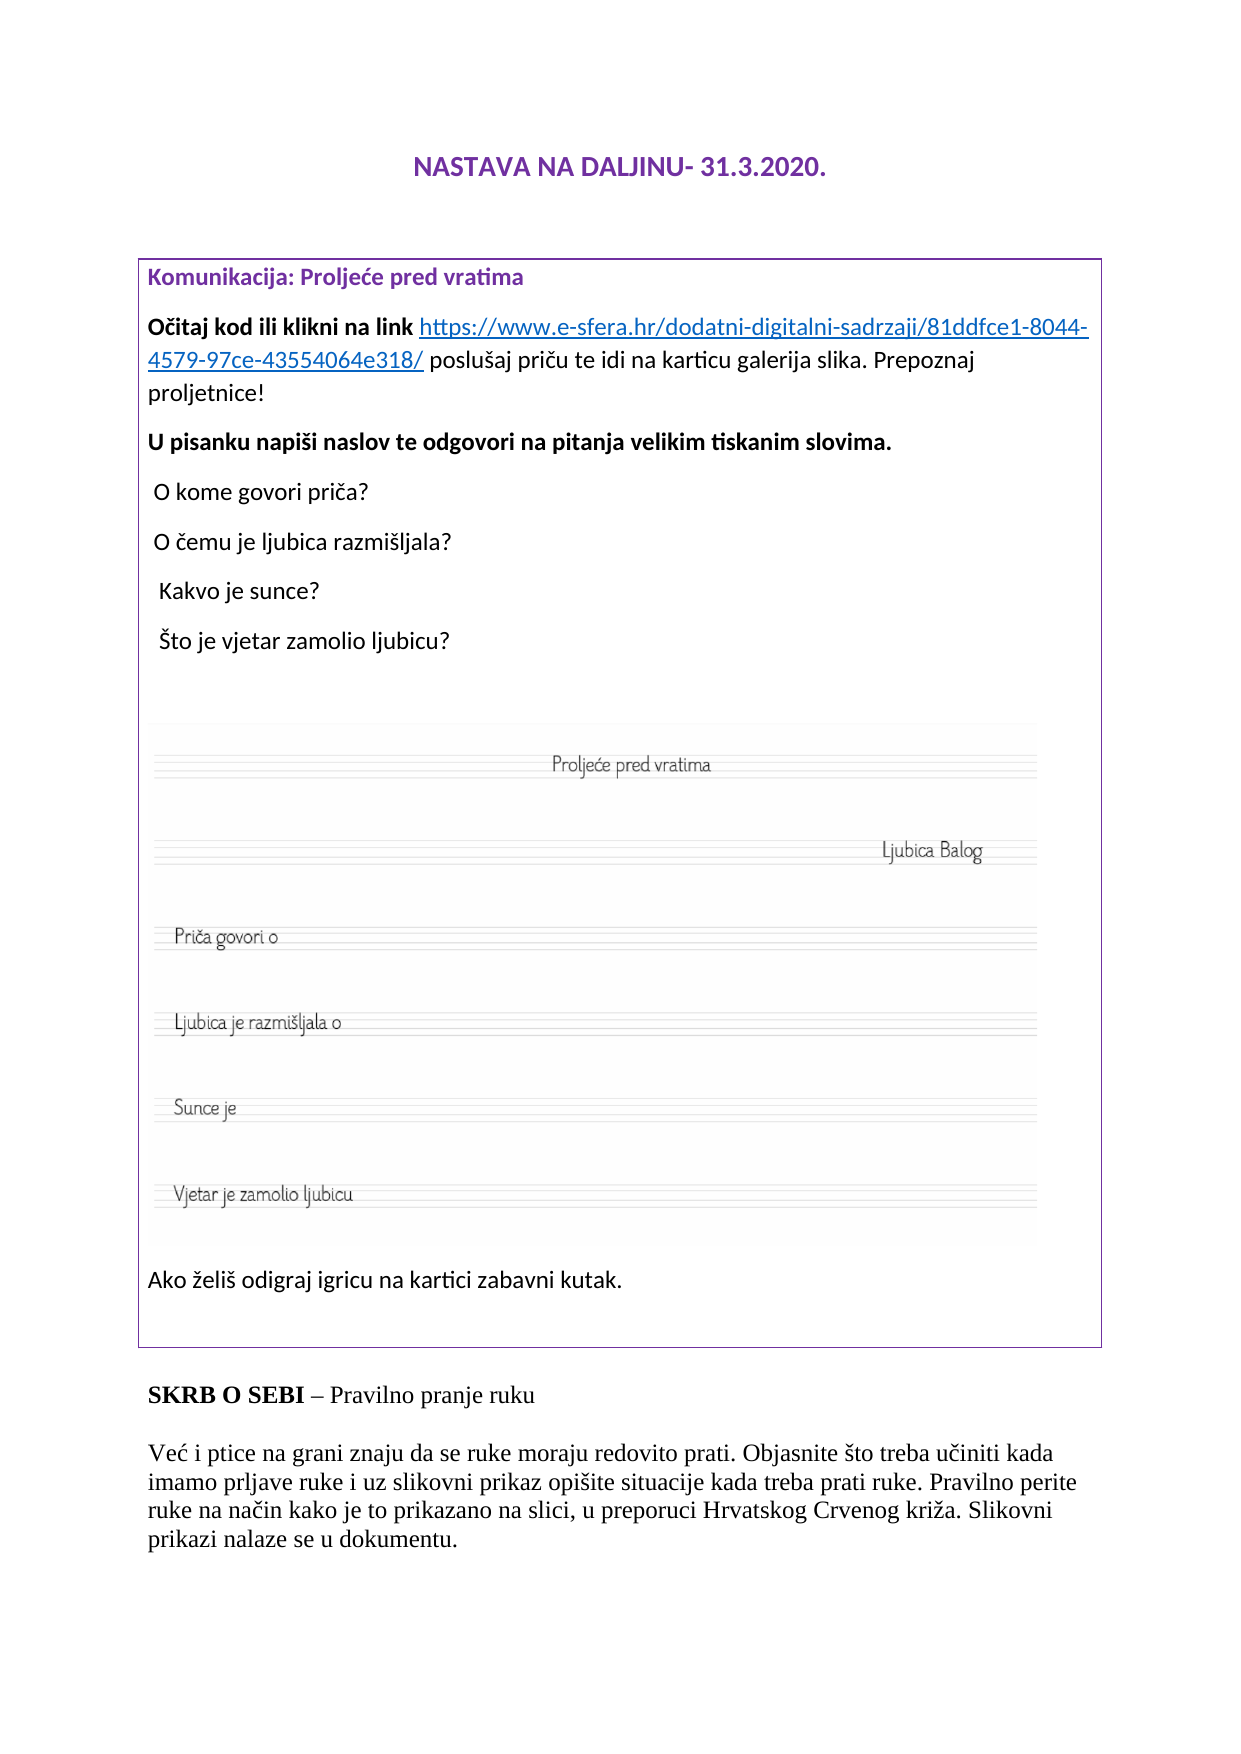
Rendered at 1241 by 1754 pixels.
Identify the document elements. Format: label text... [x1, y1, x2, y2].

text Kakvo je sunce? [139, 572, 1101, 606]
text NASTAVA NA DALJINU- 31.3.2020. [148, 148, 1093, 183]
text O kome govori priča? [139, 472, 1101, 507]
text SKRB O SEBI – Pravilno pranje ruku [148, 1380, 1093, 1409]
text U pisanku napiši naslov te odgovori na pitanja velikim tiskanim slovima. [139, 423, 1101, 457]
picture [147, 723, 1038, 1246]
text O čemu je ljubica razmišljala? [139, 522, 1101, 556]
text Što je vjetar zamolio ljubicu? [139, 621, 1101, 655]
text Komunikacija: Proljeće pred vratima [139, 260, 1101, 292]
text Ako želiš odigraj igricu na kartici zabavni kutak. [139, 1261, 1101, 1295]
text Već i ptice na grani znaju da se ruke moraju redovito prati. Objasnite što treba učiniti kada imamo prljave ruke i uz slikovni prikaz opišite situacije kada treba prati ruke. Pravilno perite ruke na način kako je to prikazano na slici, u preporuci Hrvatskog Crvenog križa. Slikovni prikazi nalaze se u dokumentu. [148, 1438, 1093, 1553]
text Očitaj kod ili klikni na link https://www.e-sfera.hr/dodatni-digitalni-sadrzaji/81ddfce1-8044-4579-97ce-43554064e318/ poslušaj priču te idi na karticu galerija slika. Prepoznaj proljetnice! [139, 307, 1101, 407]
